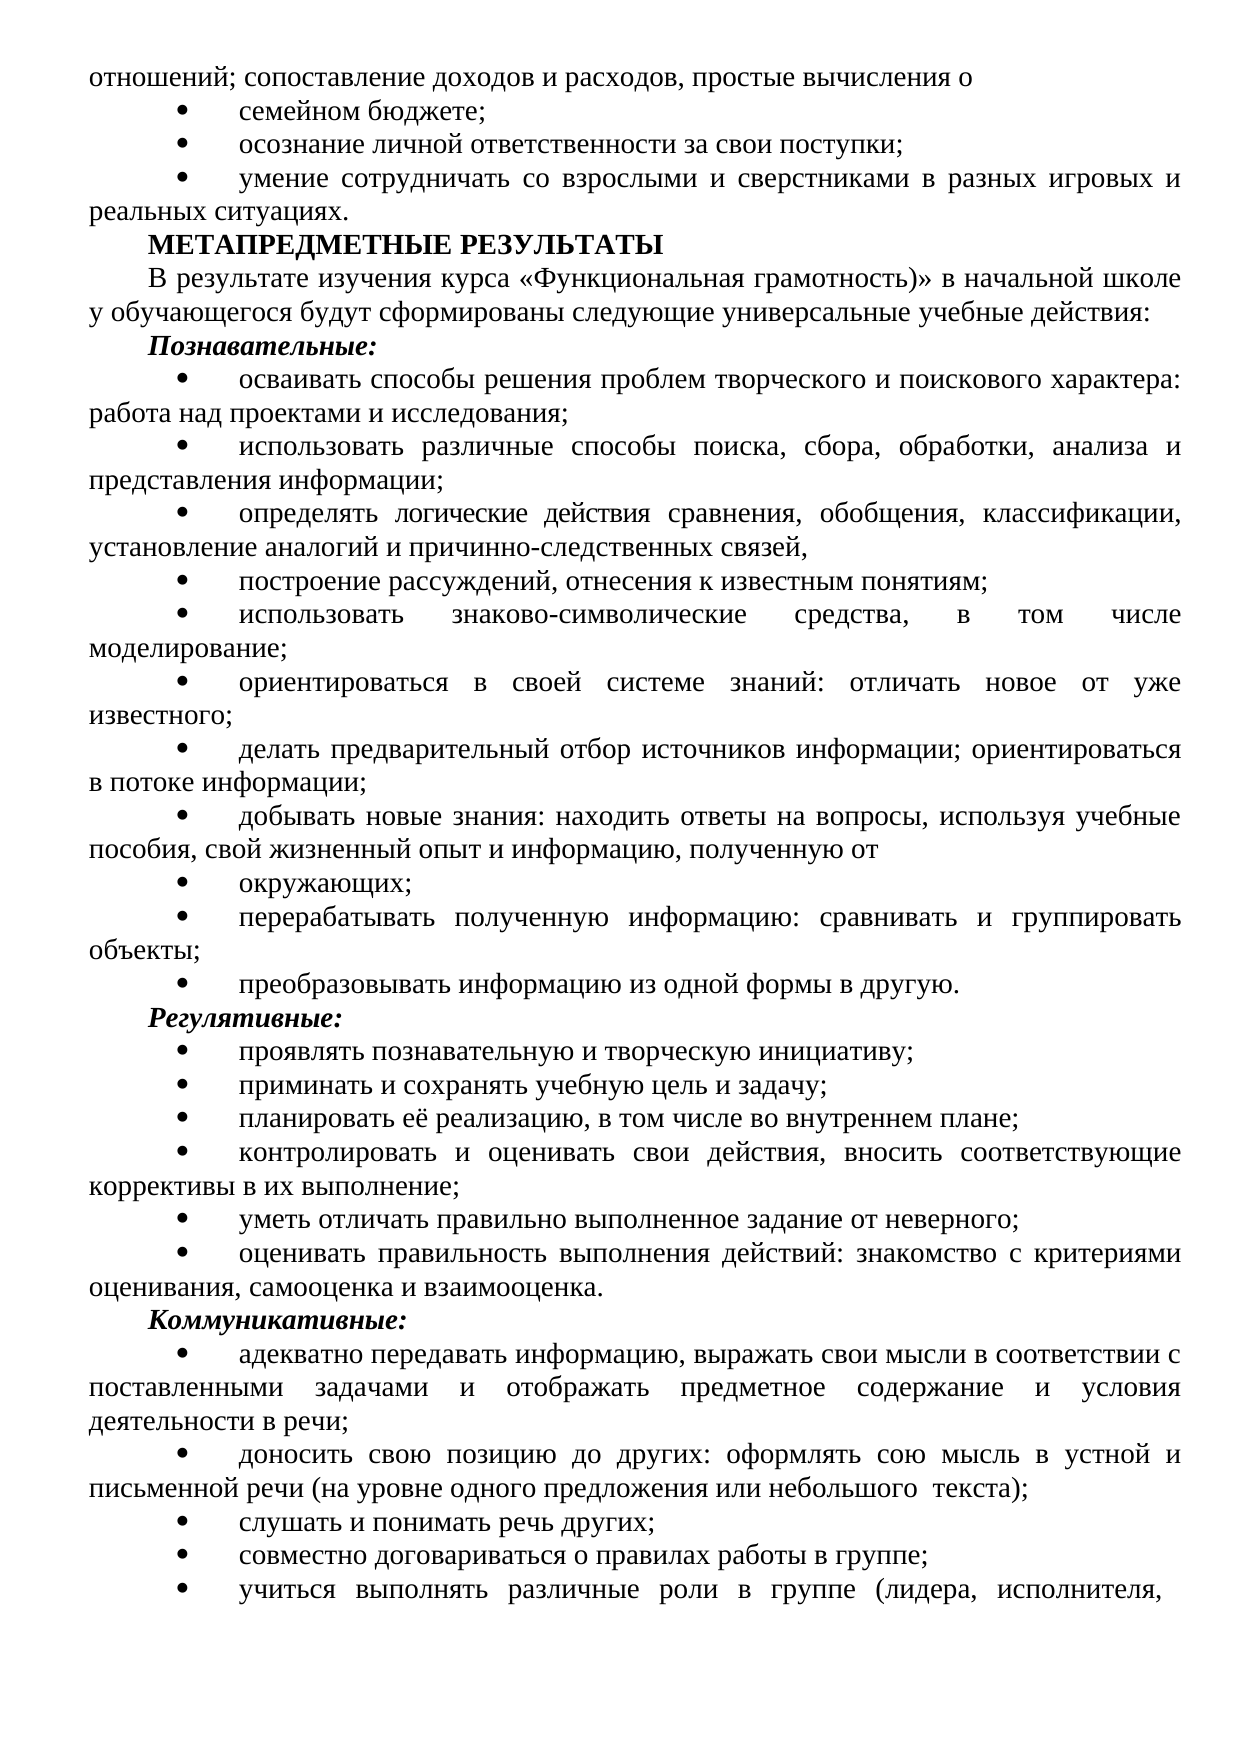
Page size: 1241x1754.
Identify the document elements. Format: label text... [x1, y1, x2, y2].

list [89, 59, 1182, 93]
list проявлять познавательную и творческую инициативу; [89, 1033, 1182, 1067]
list окружающих; [89, 865, 1182, 899]
list добывать новые знания: находить ответы на вопросы, используя учебные пособия, свой жизненный опыт и информацию, полученную от [89, 798, 1182, 865]
text МЕТАПРЕДМЕТНЫЕ РЕЗУЛЬТАТЫ [89, 227, 1182, 261]
list осознание личной ответственности за свои поступки; [89, 126, 1182, 160]
list семейном бюджете; [89, 93, 1182, 126]
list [89, 1571, 1163, 1604]
list определять логические действия сравнения, обобщения, классификации, установление аналогий и причинно-следственных связей, [89, 496, 1182, 563]
list уметь отличать правильно выполненное задание от неверного; [89, 1201, 1182, 1235]
list доносить свою позицию до других: оформлять сою мысль в устной и письменной речи (на уровне одного предложения или небольшого текста); [89, 1436, 1182, 1504]
list контролировать и оценивать свои действия, вносить соответствующие коррективы в их выполнение; [89, 1134, 1182, 1201]
text В результате изучения курса «Функциональная грамотность)» в начальной школе у обучающегося будут сформированы следующие универсальные учебные действия: [89, 261, 1182, 328]
list построение рассуждений, отнесения к известным понятиям; [89, 563, 1182, 596]
text Коммуникативные: [89, 1302, 1182, 1336]
list использовать знаково-символические средства, в том числе моделирование; [89, 596, 1182, 664]
list совместно договариваться о правилах работы в группе; [89, 1537, 1182, 1571]
list использовать различные способы поиска, сбора, обработки, анализа и представления информации; [89, 428, 1182, 496]
list осваивать способы решения проблем творческого и поискового характера: работа над проектами и исследования; [89, 361, 1182, 428]
list оценивать правильность выполнения действий: знакомство с критериями оценивания, самооценка и взаимооценка. [89, 1235, 1182, 1302]
list слушать и понимать речь других; [89, 1504, 1182, 1537]
list адекватно передавать информацию, выражать свои мысли в соответствии с поставленными задачами и отображать предметное содержание и условия деятельности в речи; [89, 1336, 1182, 1436]
list делать предварительный отбор источников информации; ориентироваться в потоке информации; [89, 731, 1182, 798]
list перерабатывать полученную информацию: сравнивать и группировать объекты; [89, 899, 1182, 966]
list ориентироваться в своей системе знаний: отличать новое от уже известного; [89, 664, 1182, 731]
list планировать её реализацию, в том числе во внутреннем плане; [89, 1101, 1182, 1134]
list приминать и сохранять учебную цель и задачу; [89, 1067, 1182, 1101]
list умение сотрудничать со взрослыми и сверстниками в разных игровых и реальных ситуациях. [89, 160, 1182, 227]
list преобразовывать информацию из одной формы в другую. [89, 966, 1182, 1000]
text Регулятивные: [89, 1000, 1182, 1033]
text Познавательные: [89, 328, 1182, 361]
